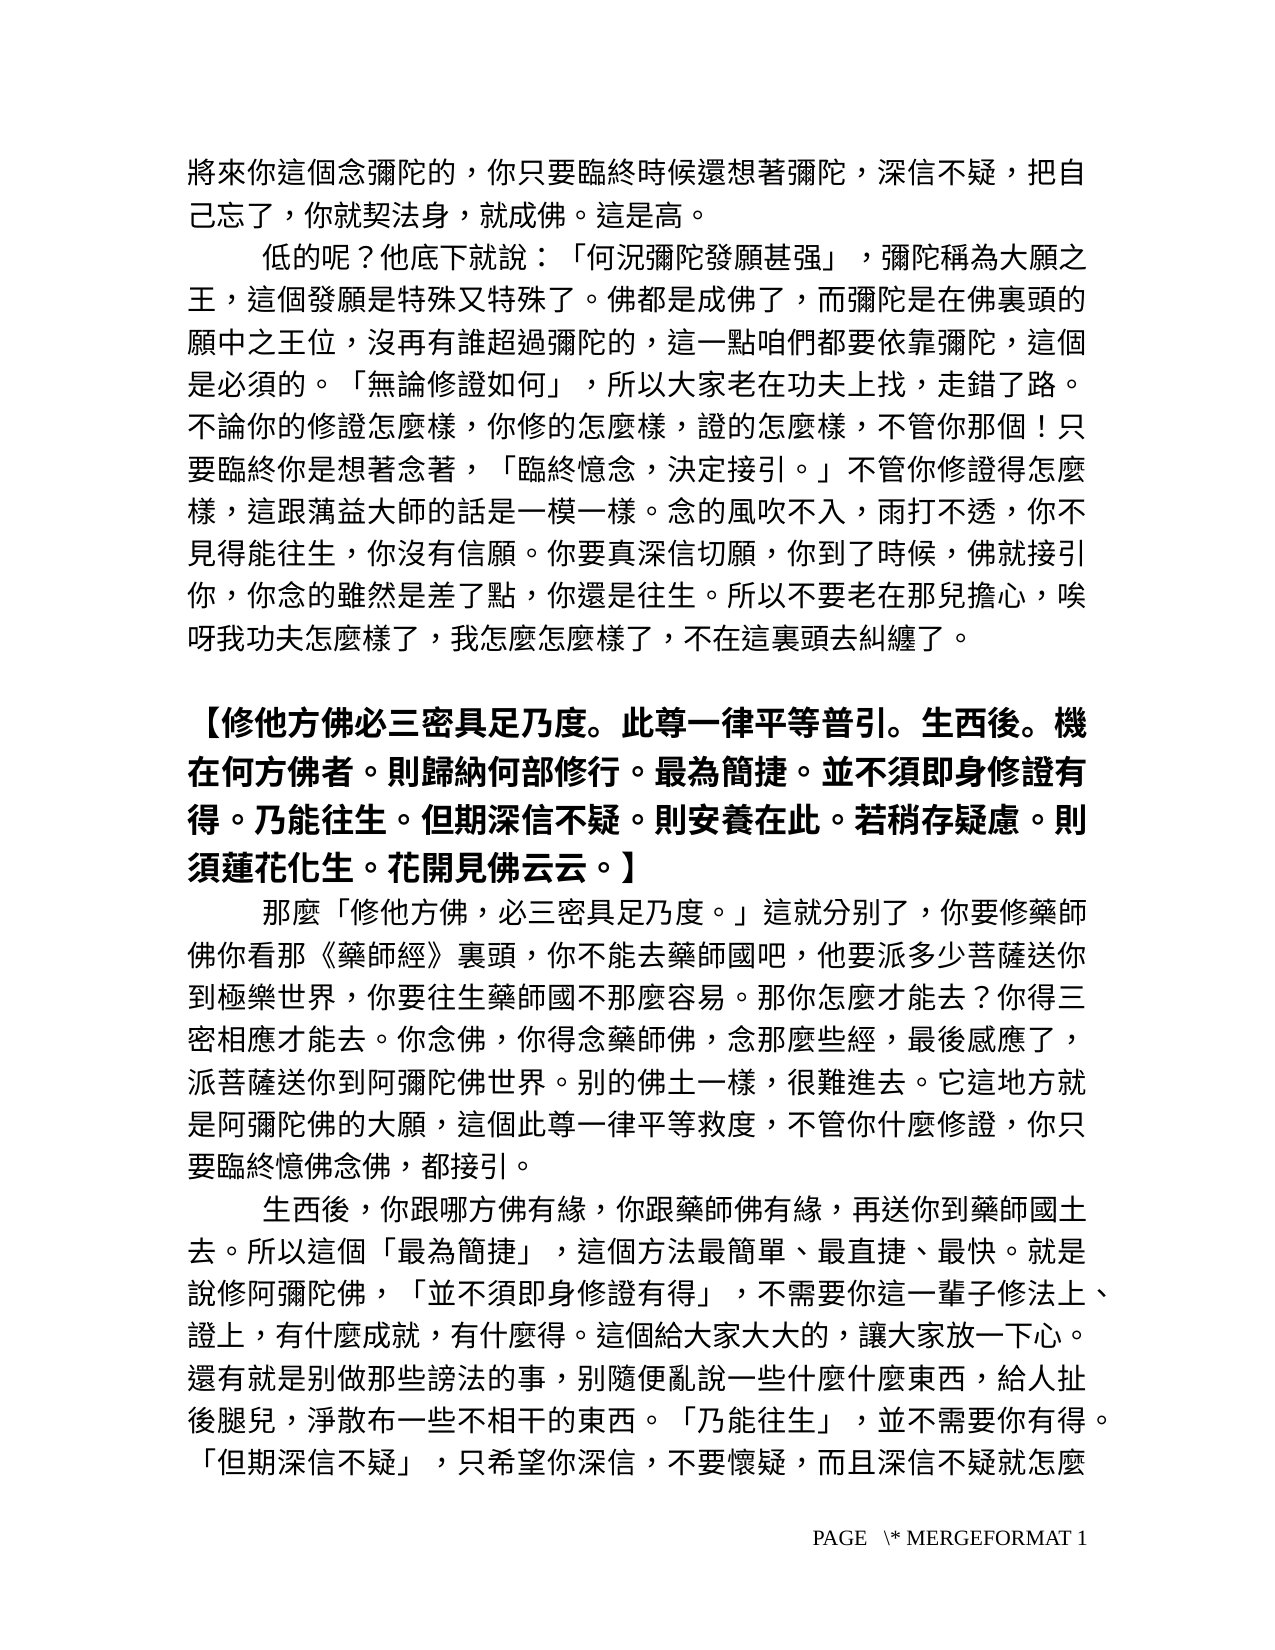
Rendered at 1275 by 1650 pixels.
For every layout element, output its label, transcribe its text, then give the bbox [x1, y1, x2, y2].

text 生西後，你跟哪方佛有緣，你跟藥師佛有緣，再送你到藥師國土去。所以這個「最為簡捷」，這個方法最簡單、最直捷、最快。就是說修阿彌陀佛，「並不須即身修證有得」，不需要你這一輩子修法上、證上，有什麼成就，有什麼得。這個給大家大大的，讓大家放一下心。 [187, 1186, 1087, 1355]
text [187, 1355, 1087, 1482]
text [187, 150, 1087, 234]
text 那麼「修他方佛，必三密具足乃度。」這就分别了，你要修藥師佛你看那《藥師經》裏頭，你不能去藥師國吧，他要派多少菩薩送你到極樂世界，你要往生藥師國不那麼容易。那你怎麼才能去？你得三密相應才能去。你念佛，你得念藥師佛，念那麼些經，最後感應了，派菩薩送你到阿彌陀佛世界。别的佛土一樣，很難進去。它這地方就是阿彌陀佛的大願，這個此尊一律平等救度，不管你什麼修證，你只要臨終憶佛念佛，都接引。 [187, 890, 1087, 1186]
text 低的呢？他底下就說：「何況彌陀發願甚强」，彌陀稱為大願之王，這個發願是特殊又特殊了。佛都是成佛了，而彌陀是在佛裏頭的願中之王位，沒再有誰超過彌陀的，這一點咱們都要依靠彌陀，這個是必須的。「無論修證如何」，所以大家老在功夫上找，走錯了路。不論你的修證怎麼樣，你修的怎麼樣，證的怎麼樣，不管你那個！只要臨終你是想著念著，「臨終憶念，決定接引。」不管你修證得怎麼樣，這跟蕅益大師的話是一模一樣。念的風吹不入，雨打不透，你不見得能往生，你沒有信願。你要真深信切願，你到了時候，佛就接引你，你念的雖然是差了點，你還是往生。所以不要老在那兒擔心，唉呀我功夫怎麼樣了，我怎麼怎麼樣了，不在這裏頭去糾纏了。 [187, 234, 1087, 657]
text 【修他方佛必三密具足乃度。此尊一律平等普引。生西後。機在何方佛者。則歸納何部修行。最為簡捷。並不須即身修證有得。乃能往生。但期深信不疑。則安養在此。若稍存疑慮。則須蓮花化生。花開見佛云云。】 [187, 697, 1087, 890]
